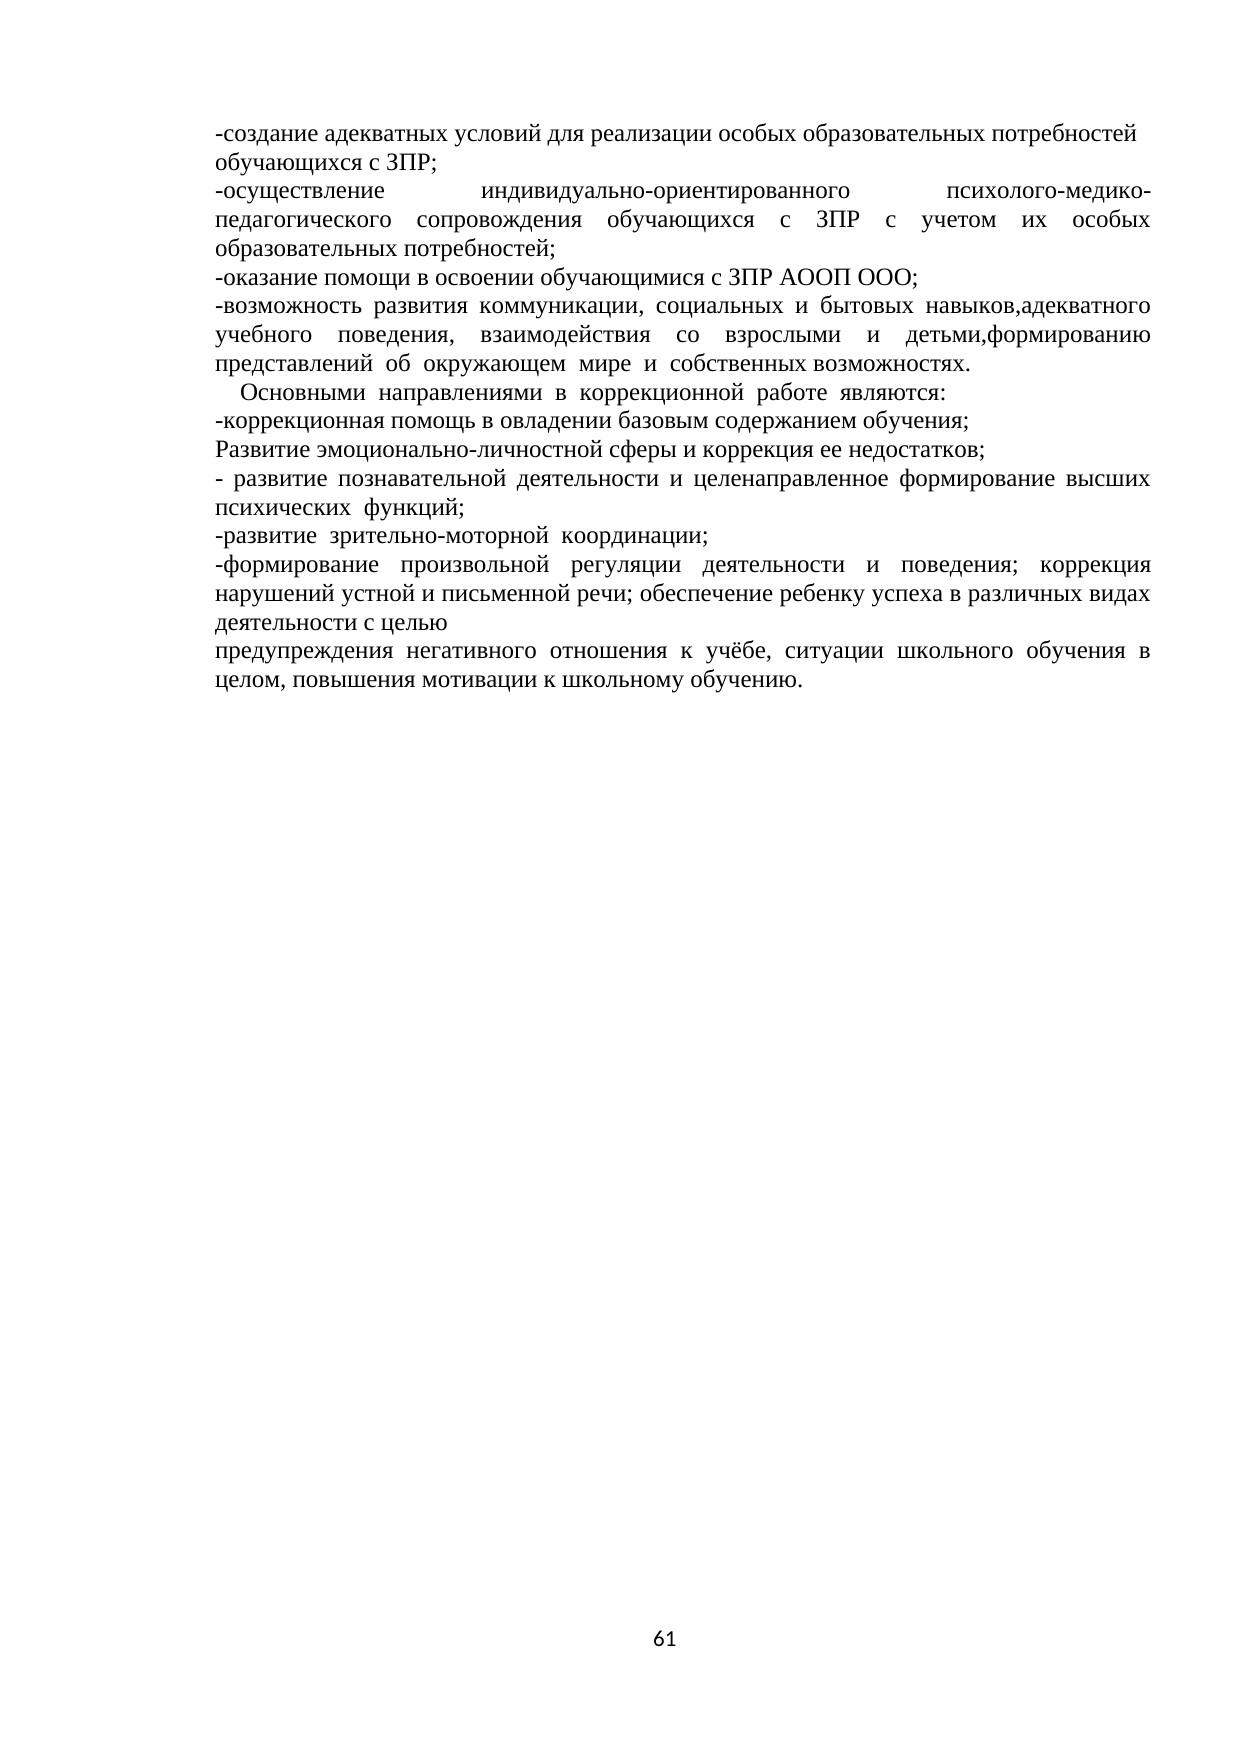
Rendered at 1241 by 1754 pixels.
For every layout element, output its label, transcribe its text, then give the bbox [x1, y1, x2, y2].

list -развитие зрительно-моторной координации; [215, 521, 1152, 549]
list -осуществление индивидуально-ориентированного психолого-медико-педагогического сопровождения обучающихся с ЗПР с учетом их особых образовательных потребностей; [215, 176, 1152, 262]
list -возможность развития коммуникации, социальных и бытовых навыков,адекватного учебного поведения, взаимодействия со взрослыми и детьми,формированию представлений об окружающем мире и собственных возможностях. [215, 291, 1152, 377]
list -формирование произвольной регуляции деятельности и поведения; коррекция нарушений устной и письменной речи; обеспечение ребенку успеха в различных видах деятельности с целью [215, 549, 1152, 636]
list Развитие эмоционально-личностной сферы и коррекция ее недостатков; [215, 434, 1152, 463]
list Основными направлениями в коррекционной работе являются: [215, 377, 1152, 406]
list -создание адекватных условий для реализации особых образовательных потребностей обучающихся с ЗПР; [215, 118, 1152, 176]
list -оказание помощи в освоении обучающимися с ЗПР АООП ООО; [215, 262, 1152, 291]
list - развитие познавательной деятельности и целенаправленное формирование высших психических функций; [215, 463, 1152, 521]
list -коррекционная помощь в овладении базовым содержанием обучения; [215, 406, 1152, 434]
list предупреждения негативного отношения к учёбе, ситуации школьного обучения в целом, повышения мотивации к школьному обучению. [215, 636, 1152, 693]
